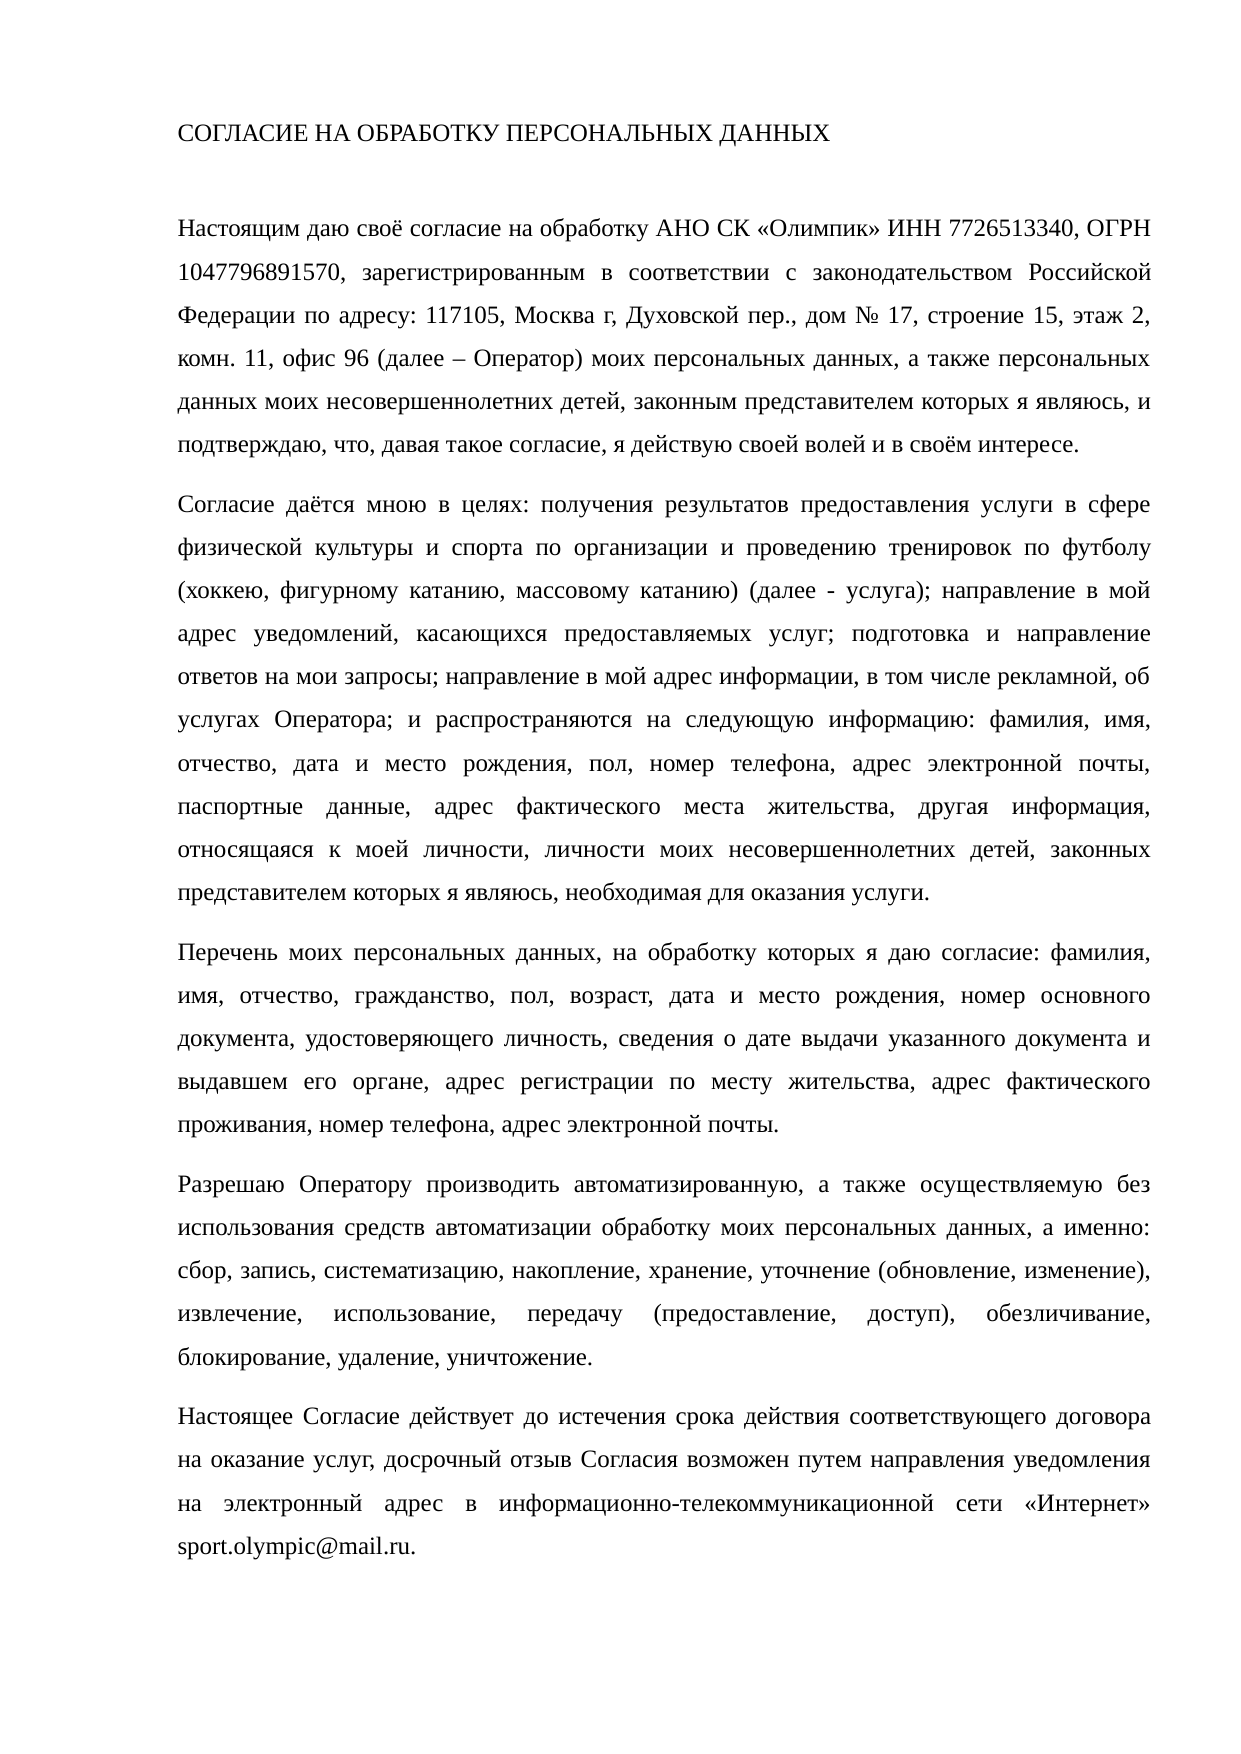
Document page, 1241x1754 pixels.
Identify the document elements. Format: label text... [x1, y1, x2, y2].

text СОГЛАСИЕ НА ОБРАБОТКУ ПЕРСОНАЛЬНЫХ ДАННЫХ [177, 118, 1152, 147]
text Разрешаю Оператору производить автоматизированную, а также осуществляемую без использования средств автоматизации обработку моих персональных данных, а именно: сбор, запись, систематизацию, накопление, хранение, уточнение (обновление, изменение), извлечение, использование, передачу (предоставление, доступ), обезличивание, блокирование, удаление, уничтожение. [177, 1169, 1152, 1370]
text Настоящим даю своё согласие на обработку АНО СК «Олимпик» ИНН 7726513340, ОГРН 1047796891570, зарегистрированным в соответствии с законодательством Российской Федерации по адресу: 117105, Москва г, Духовской пер., дом № 17, строение 15, этаж 2, комн. 11, офис 96 (далее – Оператор) моих персональных данных, а также персональных данных моих несовершеннолетних детей, законным представителем которых я являюсь, и подтверждаю, что, давая такое согласие, я действую своей волей и в своём интересе. [177, 213, 1152, 458]
text Настоящее Согласие действует до истечения срока действия соответствующего договора на оказание услуг, досрочный отзыв Согласия возможен путем направления уведомления на электронный адрес в информационно-телекоммуникационной сети «Интернет» sport.olympic@mail.ru. [177, 1401, 1152, 1559]
text Согласие даётся мною в целях: получения результатов предоставления услуги в сфере физической культуры и спорта по организации и проведению тренировок по футболу (хоккею, фигурному катанию, массовому катанию) (далее - услуга); направление в мой адрес уведомлений, касающихся предоставляемых услуг; подготовка и направление ответов на мои запросы; направление в мой адрес информации, в том числе рекламной, об услугах Оператора; и распространяются на следующую информацию: фамилия, имя, отчество, дата и место рождения, пол, номер телефона, адрес электронной почты, паспортные данные, адрес фактического места жительства, другая информация, относящаяся к моей личности, личности моих несовершеннолетних детей, законных представителем которых я являюсь, необходимая для оказания услуги. [177, 489, 1152, 906]
text Перечень моих персональных данных, на обработку которых я даю согласие: фамилия, имя, отчество, гражданство, пол, возраст, дата и место рождения, номер основного документа, удостоверяющего личность, сведения о дате выдачи указанного документа и выдавшем его органе, адрес регистрации по месту жительства, адрес фактического проживания, номер телефона, адрес электронной почты. [177, 937, 1152, 1138]
